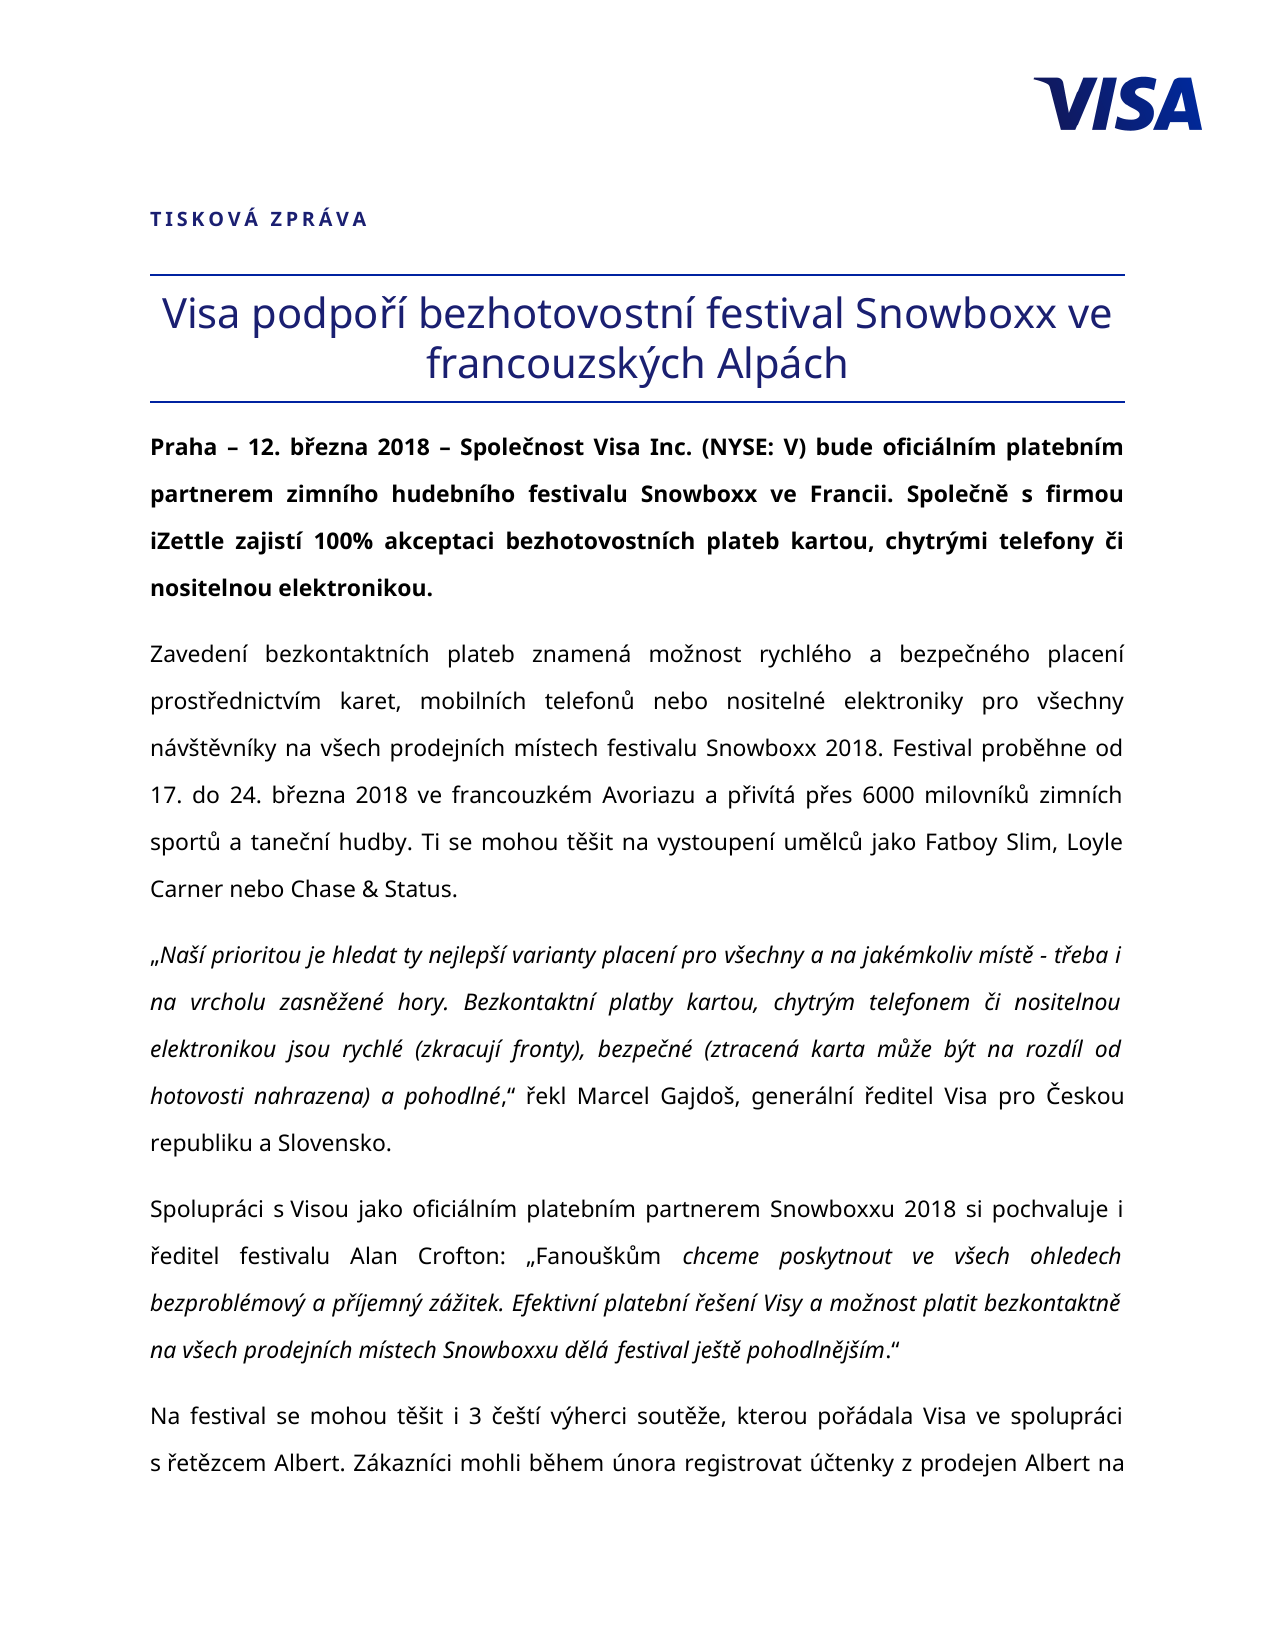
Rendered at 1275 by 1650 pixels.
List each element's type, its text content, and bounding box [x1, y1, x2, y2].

text Praha – 12. března 2018 – Společnost Visa Inc. (NYSE: V) bude oficiálním platebním partnerem zimního hudebního festivalu Snowboxx ve Francii. Společně s firmou iZettle zajistí 100% akceptaci bezhotovostních plateb kartou, chytrými telefony či nositelnou elektronikou. [150, 431, 1125, 603]
text Visa podpoří bezhotovostní festival Snowboxx ve francouzských Alpách [150, 276, 1125, 401]
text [150, 1400, 1125, 1478]
text TISKOVÁ ZPRÁVA [150, 207, 1125, 232]
text Zavedení bezkontaktních plateb znamená možnost rychlého a bezpečného placení prostřednictvím karet, mobilních telefonů nebo nositelné elektroniky pro všechny návštěvníky na všech prodejních místech festivalu Snowboxx 2018. Festival proběhne od 17. do 24. března 2018 ve francouzkém Avoriazu a přivítá přes 6000 milovníků zimních sportů a taneční hudby. Ti se mohou těšit na vystoupení umělců jako Fatboy Slim, Loyle Carner nebo Chase & Status. [150, 638, 1125, 904]
text Spolupráci s Visou jako oficiálním platebním partnerem Snowboxxu 2018 si pochvaluje i ředitel festivalu Alan Crofton: „Fanouškům chceme poskytnout ve všech ohledech bezproblémový a příjemný zážitek. Efektivní platební řešení Visy a možnost platit bezkontaktně na všech prodejních místech Snowboxxu dělá festival ještě pohodlnějším.“ [150, 1224, 1125, 1365]
picture [1029, 1, 1273, 138]
text „Naší prioritou je hledat ty nejlepší varianty placení pro všechny a na jakémkoliv místě - třeba i na vrcholu zasněžené hory. Bezkontaktní platby kartou, chytrým telefonem či nositelnou elektronikou jsou rychlé (zkracují fronty), bezpečné (ztracená karta může být na rozdíl od hotovosti nahrazena) a pohodlné,“ řekl Marcel Gajdoš, generální ředitel Visa pro Českou republiku a Slovensko. [150, 939, 1125, 1158]
